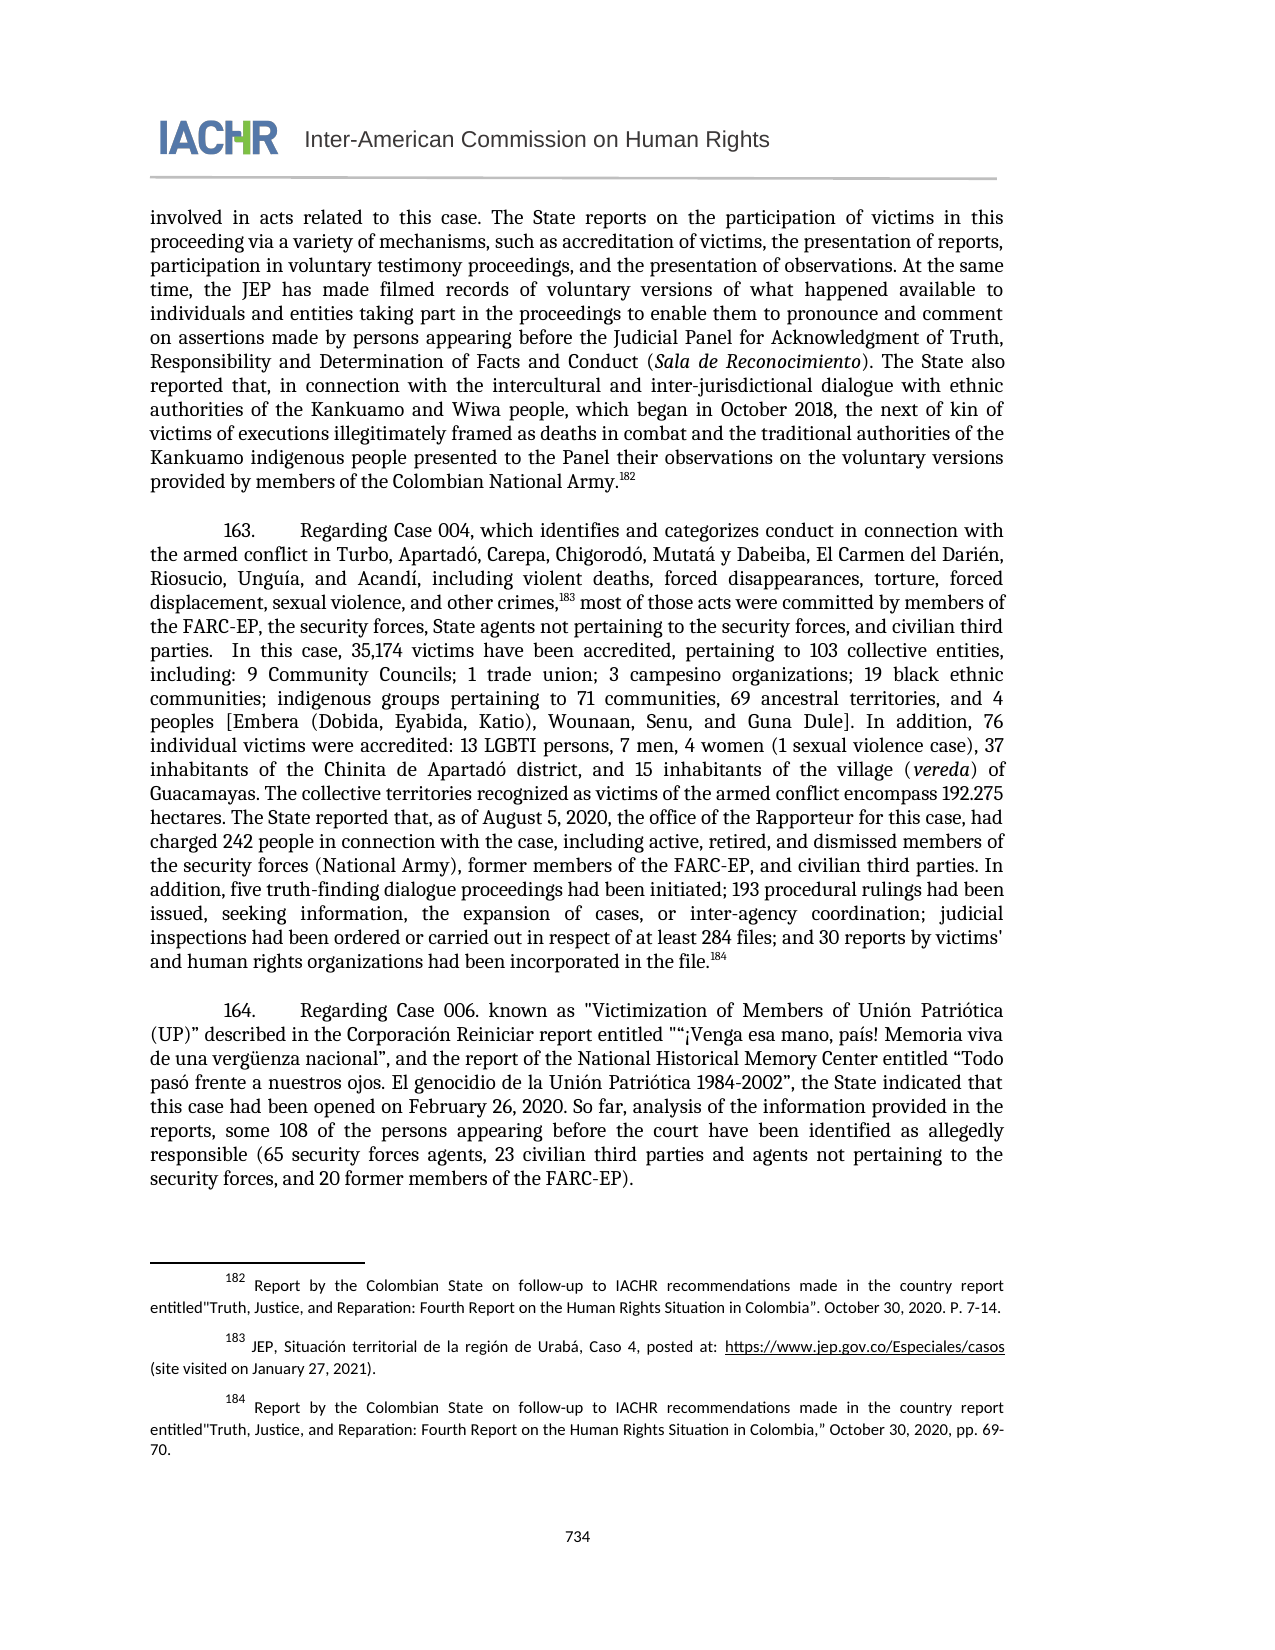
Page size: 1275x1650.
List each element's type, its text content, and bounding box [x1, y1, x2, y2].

picture [150, 110, 283, 166]
list Regarding Case 006. known as "Victimization of Members of Unión Patriótica (UP)” described in the Corporación Reiniciar report entitled "“¡Venga esa mano, país! Memoria viva de una vergüenza nacional”, and the report of the National Historical Memory Center entitled “Todo pasó frente a nuestros ojos. El genocidio de la Unión Patriótica 1984-2002”, the State indicated that this case had been opened on February 26, 2020. So far, analysis of the information provided in the reports, some 108 of the persons appearing before the court have been identified as allegedly responsible (65 security forces agents, 23 civilian third parties and agents not pertaining to the security forces, and 20 former members of the FARC-EP). [150, 999, 1005, 1190]
list Regarding Case 004, which identifies and categorizes conduct in connection with the armed conflict in Turbo, Apartadó, Carepa, Chigorodó, Mutatá y Dabeiba, El Carmen del Darién, Riosucio, Unguía, and Acandí, including violent deaths, forced disappearances, torture, forced displacement, sexual violence, and other crimes, most of those acts were committed by members of the FARC-EP, the security forces, State agents not pertaining to the security forces, and civilian third parties. In this case, 35,174 victims have been accredited, pertaining to 103 collective entities, including: 9 Community Councils; 1 trade union; 3 campesino organizations; 19 black ethnic communities; indigenous groups pertaining to 71 communities, 69 ancestral territories, and 4 peoples [Embera (Dobida, Eyabida, Katio), Wounaan, Senu, and Guna Dule]. In addition, 76 individual victims were accredited: 13 LGBTI persons, 7 men, 4 women (1 sexual violence case), 37 inhabitants of the Chinita de Apartadó district, and 15 inhabitants of the village (vereda) of Guacamayas. The collective territories recognized as victims of the armed conflict encompass 192.275 hectares. The State reported that, as of August 5, 2020, the office of the Rapporteur for this case, had charged 242 people in connection with the case, including active, retired, and dismissed members of the security forces (National Army), former members of the FARC-EP, and civilian third parties. In addition, five truth-finding dialogue proceedings had been initiated; 193 procedural rulings had been issued, seeking information, the expansion of cases, or inter-agency coordination; judicial inspections had been ordered or carried out in respect of at least 284 files; and 30 reports by victims' and human rights organizations had been incorporated in the file. [150, 518, 1005, 974]
